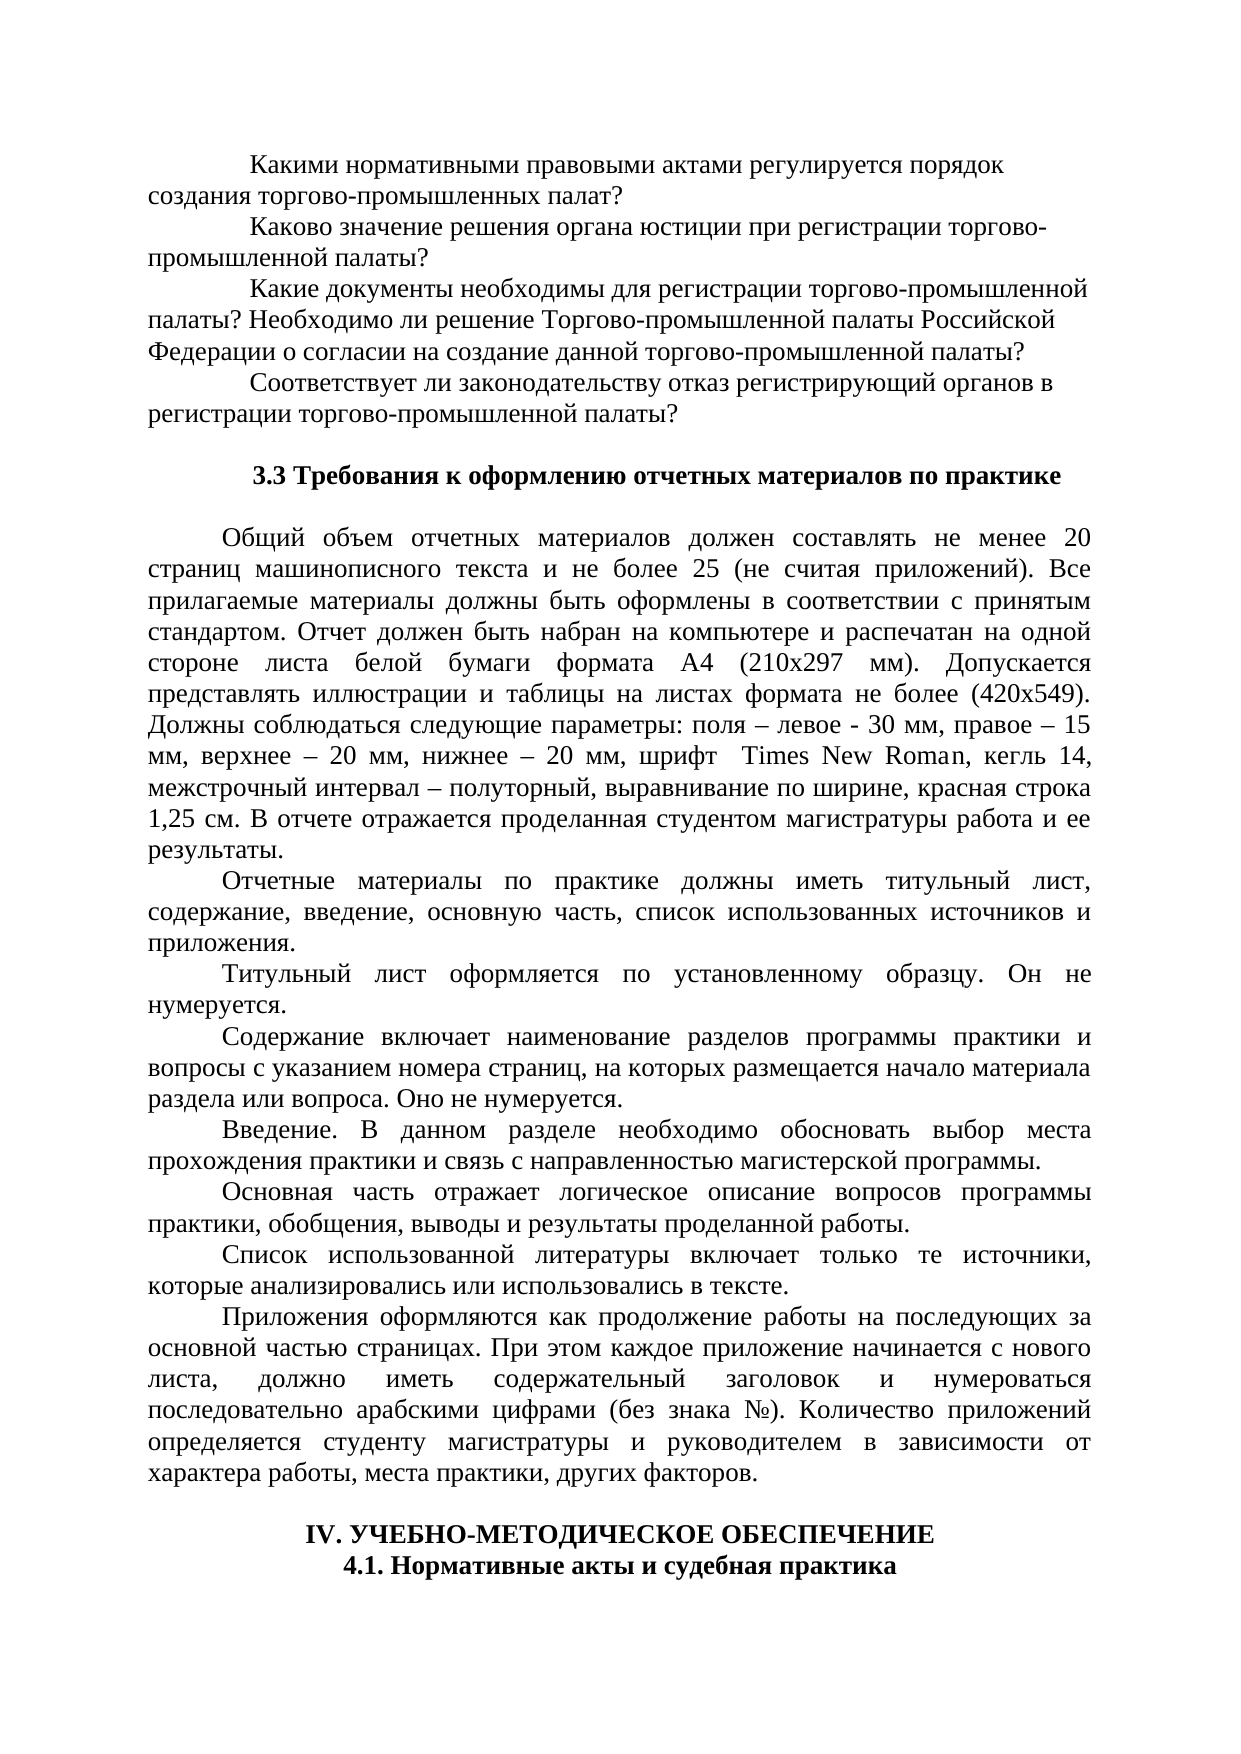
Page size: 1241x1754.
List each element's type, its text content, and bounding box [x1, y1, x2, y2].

text Основная часть отражает логическое описание вопросов программы практики, обобщения, выводы и результаты проделанной работы. [148, 1176, 1092, 1238]
text  Какие документы необходимы для регистрации торгово-промышленной палаты? Необходимо ли решение Торгово-промышленной палаты Российской Федерации о согласии на создание данной торгово-промышленной палаты? [148, 272, 1092, 366]
text 4.1. Нормативные акты и судебная практика [148, 1549, 1092, 1580]
text 3.3 Требования к оформлению отчетных материалов по практике [148, 459, 1092, 490]
text Отчетные материалы по практике должны иметь титульный лист, содержание, введение, основную часть, список использованных источников и приложения. [148, 864, 1092, 957]
text Список использованной литературы включает только те источники, которые анализировались или использовались в тексте. [148, 1238, 1092, 1300]
text Приложения оформляются как продолжение работы на последующих за основной частью страницах. При этом каждое приложение начинается с нового листа, должно иметь содержательный заголовок и нумероваться последовательно арабскими цифрами (без знака №). Количество приложений определяется студенту магистратуры и руководителем в зависимости от характера работы, места практики, других факторов. [148, 1300, 1092, 1487]
text Титульный лист оформляется по установленному образцу. Он не нумеруется. [148, 957, 1092, 1020]
text Общий объем отчетных материалов должен составлять не менее 20 страниц машинописного текста и не более 25 (не считая приложений). Все прилагаемые материалы должны быть оформлены в соответствии с принятым стандартом. Отчет должен быть набран на компьютере и распечатан на одной стороне листа белой бумаги формата А4 (210х297 мм). Допускается представлять иллюстрации и таблицы на листах формата не более (420х549). Должны соблюдаться следующие параметры: поля – левое - , правое – , верхнее – , нижнее – , шрифт Times New Roman, кегль 14, межстрочный интервал – полуторный, выравнивание по ширине, красная строка . В отчете отражается проделанная студентом магистратуры работа и ее результаты. [148, 521, 1092, 864]
text IV. УЧЕБНО-МЕТОДИЧЕСКОЕ ОБЕСПЕЧЕНИЕ [148, 1518, 1092, 1549]
text Введение. В данном разделе необходимо обосновать выбор места прохождения практики и связь с направленностью магистерской программы. [148, 1113, 1092, 1176]
text  Какими нормативными правовыми актами регулируется порядок создания торгово-промышленных палат? [148, 148, 1092, 210]
text Содержание включает наименование разделов программы практики и вопросы с указанием номера страниц, на которых размещается начало материала раздела или вопроса. Оно не нумеруется. [148, 1020, 1092, 1113]
text  Соответствует ли законодательству отказ регистрирующий органов в регистрации торгово-промышленной палаты? [148, 366, 1092, 428]
text  Каково значение решения органа юстиции при регистрации торгово-промышленной палаты? [148, 210, 1092, 272]
